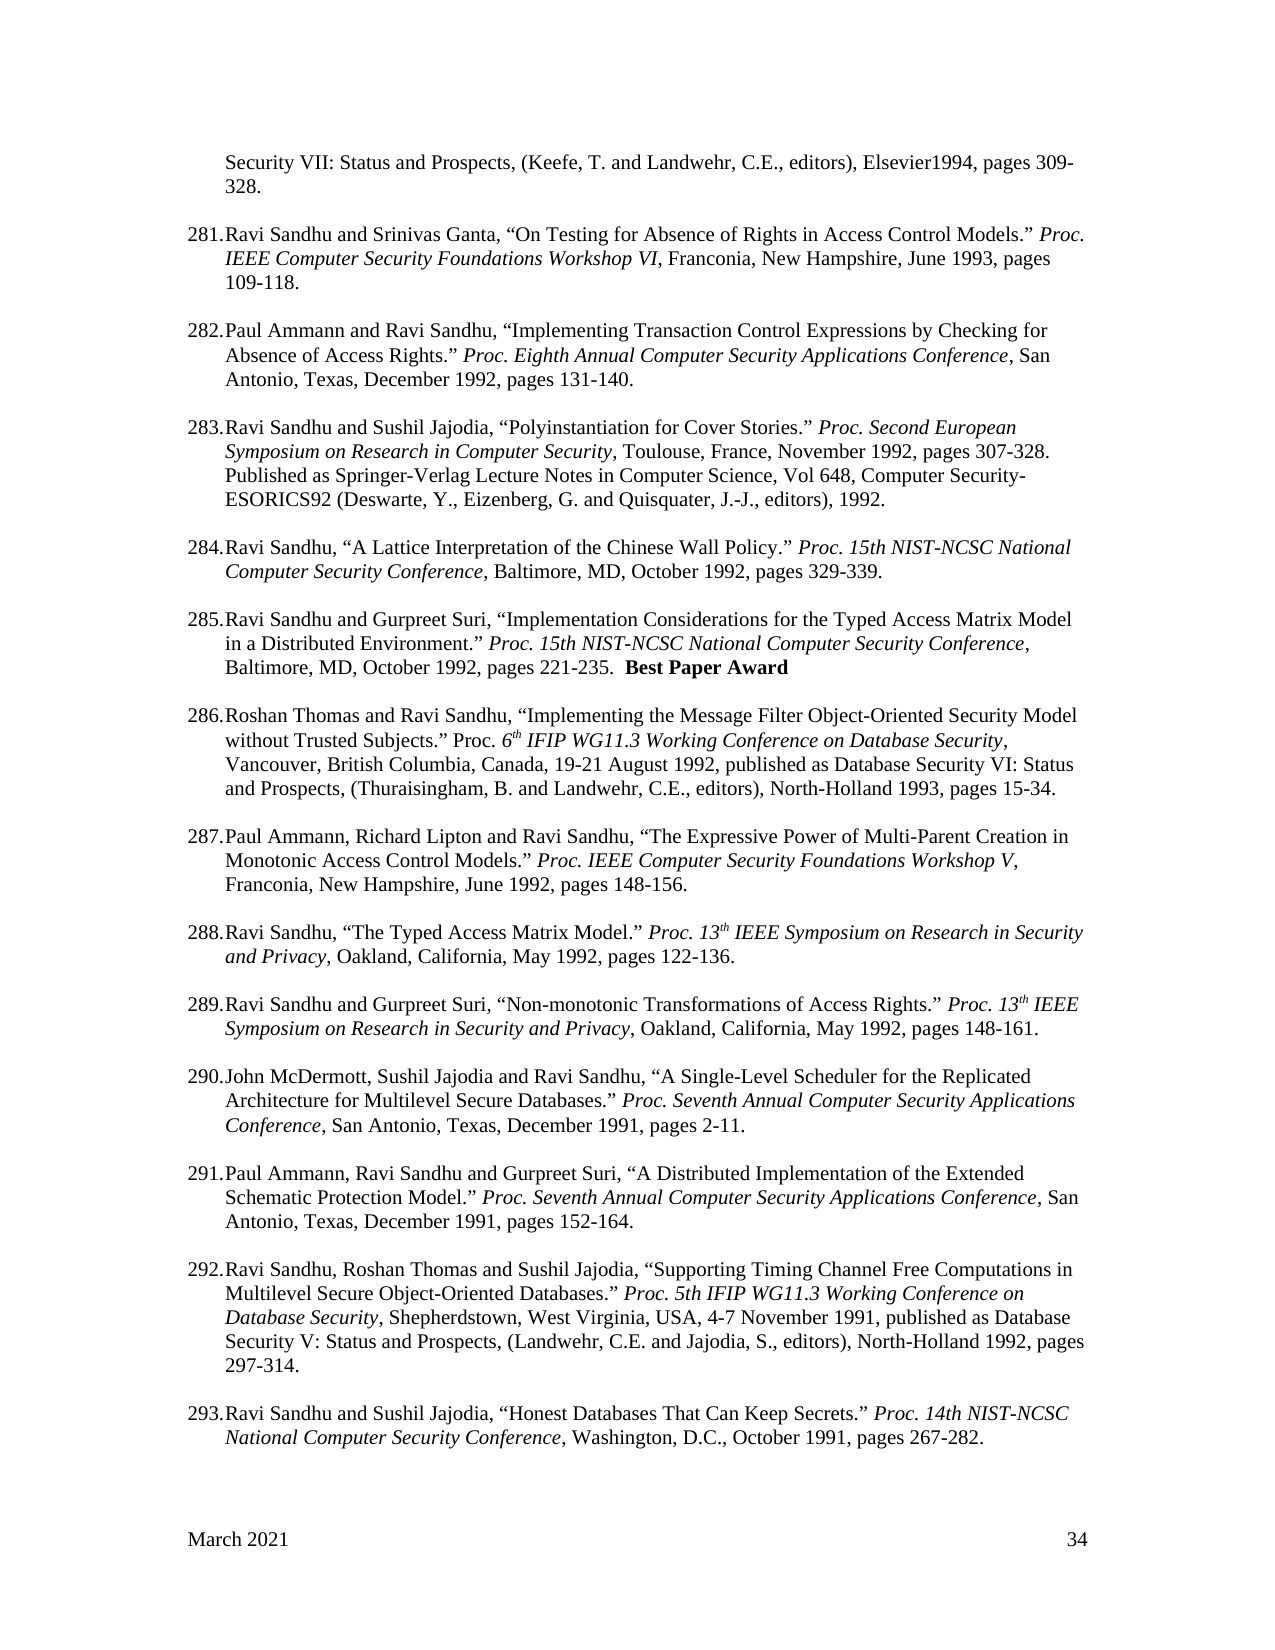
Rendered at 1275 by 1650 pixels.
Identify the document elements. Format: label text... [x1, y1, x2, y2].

list Ravi Sandhu, “The Typed Access Matrix Model.” Proc. 13th IEEE Symposium on Research in Security and Privacy, Oakland, California, May 1992, pages 122-136. [187, 920, 1087, 968]
list Paul Ammann, Ravi Sandhu and Gurpreet Suri, “A Distributed Implementation of the Extended Schematic Protection Model.” Proc. Seventh Annual Computer Security Applications Conference, San Antonio, Texas, December 1991, pages 152-164. [187, 1161, 1087, 1233]
list Ravi Sandhu and Sushil Jajodia, “Polyinstantiation for Cover Stories.” Proc. Second European Symposium on Research in Computer Security, Toulouse, France, November 1992, pages 307-328. Published as Springer-Verlag Lecture Notes in Computer Science, Vol 648, Computer Security-ESORICS92 (Deswarte, Y., Eizenberg, G. and Quisquater, J.-J., editors), 1992. [187, 415, 1087, 511]
list Ravi Sandhu and Srinivas Ganta, “On Testing for Absence of Rights in Access Control Models.” Proc. IEEE Computer Security Foundations Workshop VI, Franconia, New Hampshire, June 1993, pages 109-118. [187, 222, 1087, 294]
list Ravi Sandhu, “A Lattice Interpretation of the Chinese Wall Policy.” Proc. 15th NIST-NCSC National Computer Security Conference, Baltimore, MD, October 1992, pages 329-339. [187, 535, 1087, 583]
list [187, 150, 1087, 198]
list Roshan Thomas and Ravi Sandhu, “Implementing the Message Filter Object-Oriented Security Model without Trusted Subjects.” Proc. 6th IFIP WG11.3 Working Conference on Database Security, Vancouver, British Columbia, Canada, 19-21 August 1992, published as Database Security VI: Status and Prospects, (Thuraisingham, B. and Landwehr, C.E., editors), North-Holland 1993, pages 15-34. [187, 703, 1087, 800]
list Ravi Sandhu and Sushil Jajodia, “Honest Databases That Can Keep Secrets.” Proc. 14th NIST-NCSC National Computer Security Conference, Washington, D.C., October 1991, pages 267-282. [187, 1401, 1087, 1449]
list John McDermott, Sushil Jajodia and Ravi Sandhu, “A Single-Level Scheduler for the Replicated Architecture for Multilevel Secure Databases.” Proc. Seventh Annual Computer Security Applications Conference, San Antonio, Texas, December 1991, pages 2-11. [187, 1064, 1087, 1137]
list Ravi Sandhu, Roshan Thomas and Sushil Jajodia, “Supporting Timing Channel Free Computations in Multilevel Secure Object-Oriented Databases.” Proc. 5th IFIP WG11.3 Working Conference on Database Security, Shepherdstown, West Virginia, USA, 4-7 November 1991, published as Database Security V: Status and Prospects, (Landwehr, C.E. and Jajodia, S., editors), North-Holland 1992, pages 297-314. [187, 1257, 1087, 1377]
list Paul Ammann, Richard Lipton and Ravi Sandhu, “The Expressive Power of Multi-Parent Creation in Monotonic Access Control Models.” Proc. IEEE Computer Security Foundations Workshop V, Franconia, New Hampshire, June 1992, pages 148-156. [187, 824, 1087, 896]
list Ravi Sandhu and Gurpreet Suri, “Implementation Considerations for the Typed Access Matrix Model in a Distributed Environment.” Proc. 15th NIST-NCSC National Computer Security Conference, Baltimore, MD, October 1992, pages 221-235. Best Paper Award [187, 607, 1087, 679]
list Ravi Sandhu and Gurpreet Suri, “Non-monotonic Transformations of Access Rights.” Proc. 13th IEEE Symposium on Research in Security and Privacy, Oakland, California, May 1992, pages 148-161. [187, 992, 1087, 1040]
list Paul Ammann and Ravi Sandhu, “Implementing Transaction Control Expressions by Checking for Absence of Access Rights.” Proc. Eighth Annual Computer Security Applications Conference, San Antonio, Texas, December 1992, pages 131-140. [187, 318, 1087, 391]
